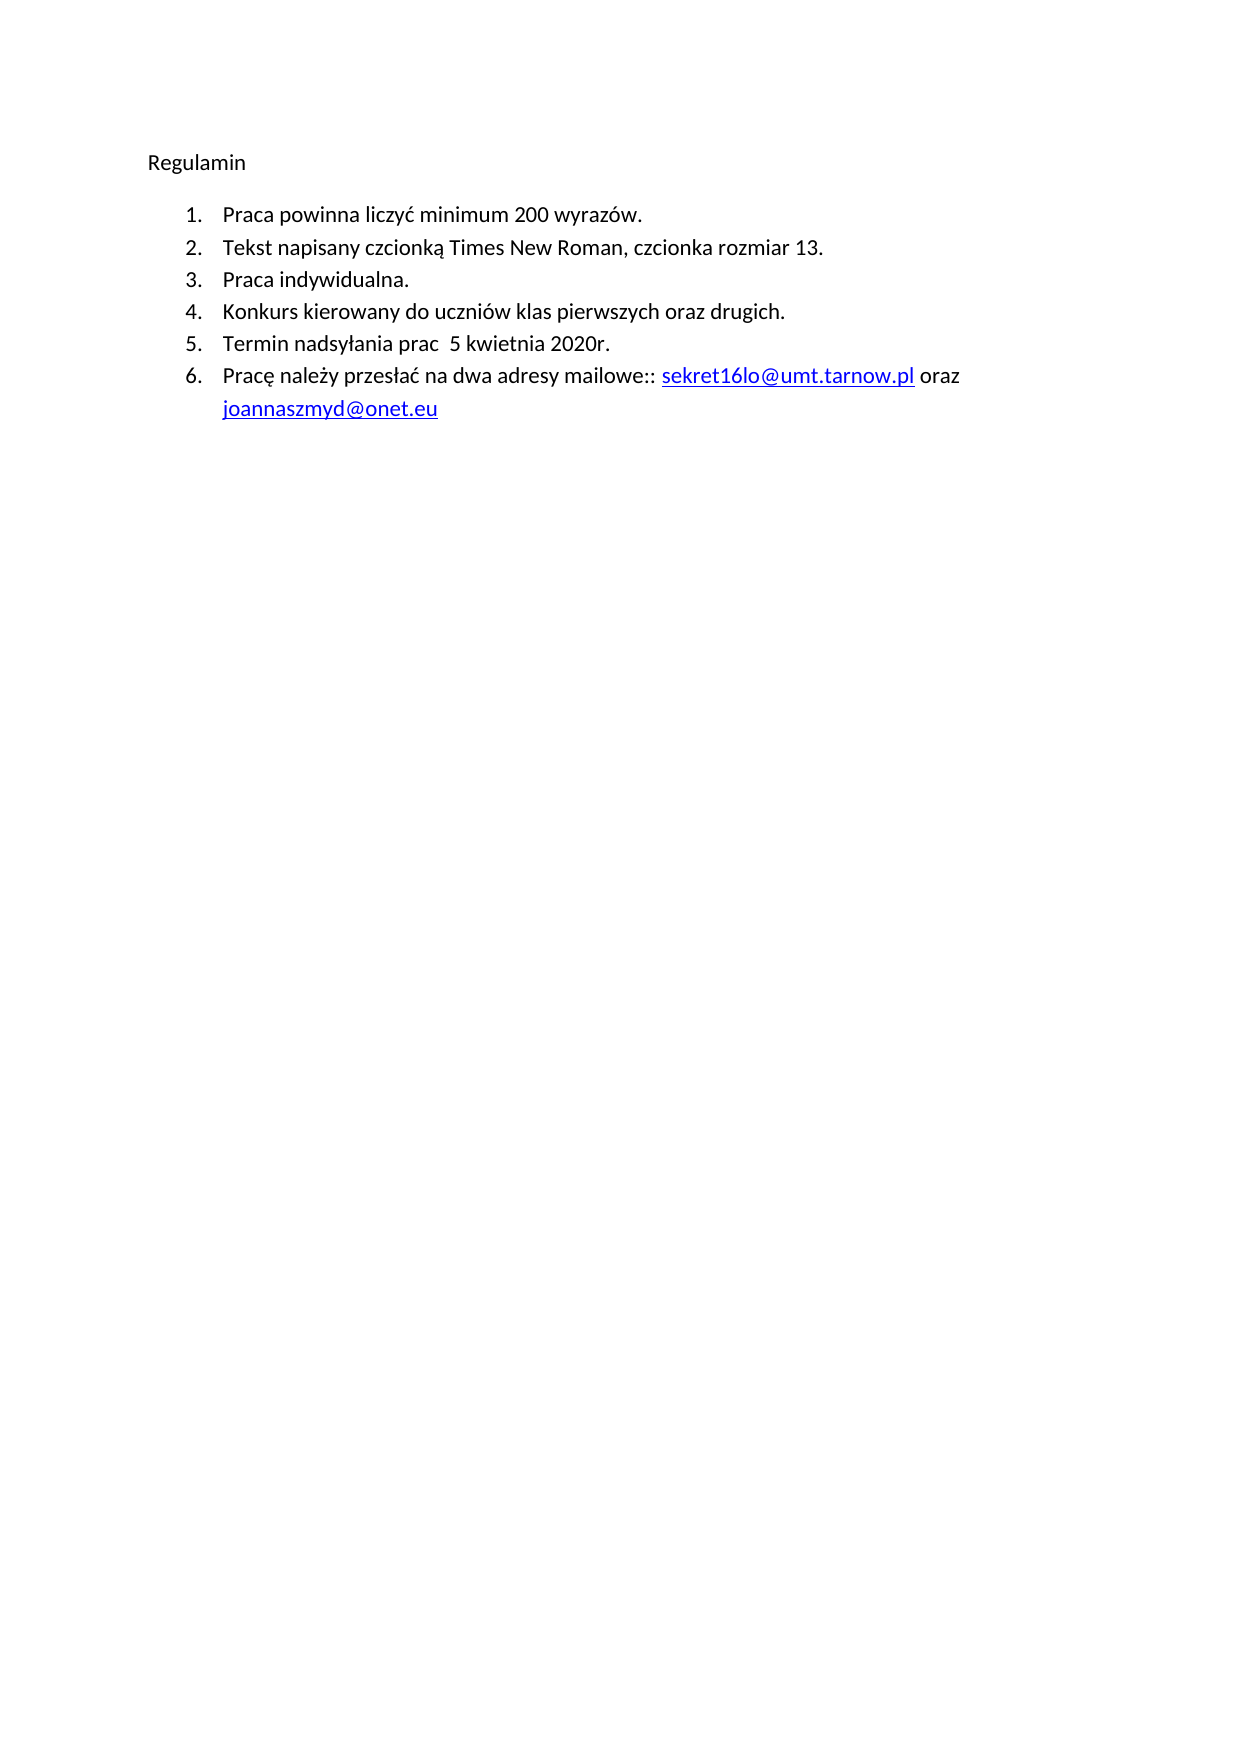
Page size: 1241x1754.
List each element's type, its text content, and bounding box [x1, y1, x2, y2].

list Termin nadsyłania prac 5 kwietnia 2020r. [185, 329, 1093, 357]
list Praca powinna liczyć minimum 200 wyrazów. [185, 201, 1093, 229]
list Tekst napisany czcionką Times New Roman, czcionka rozmiar 13. [185, 233, 1093, 261]
text Regulamin [148, 148, 1093, 176]
list Konkurs kierowany do uczniów klas pierwszych oraz drugich. [185, 297, 1093, 325]
list Praca indywidualna. [185, 265, 1093, 293]
list Pracę należy przesłać na dwa adresy mailowe:: sekret16lo@umt.tarnow.pl oraz joannaszmyd@onet.eu [185, 362, 1093, 422]
